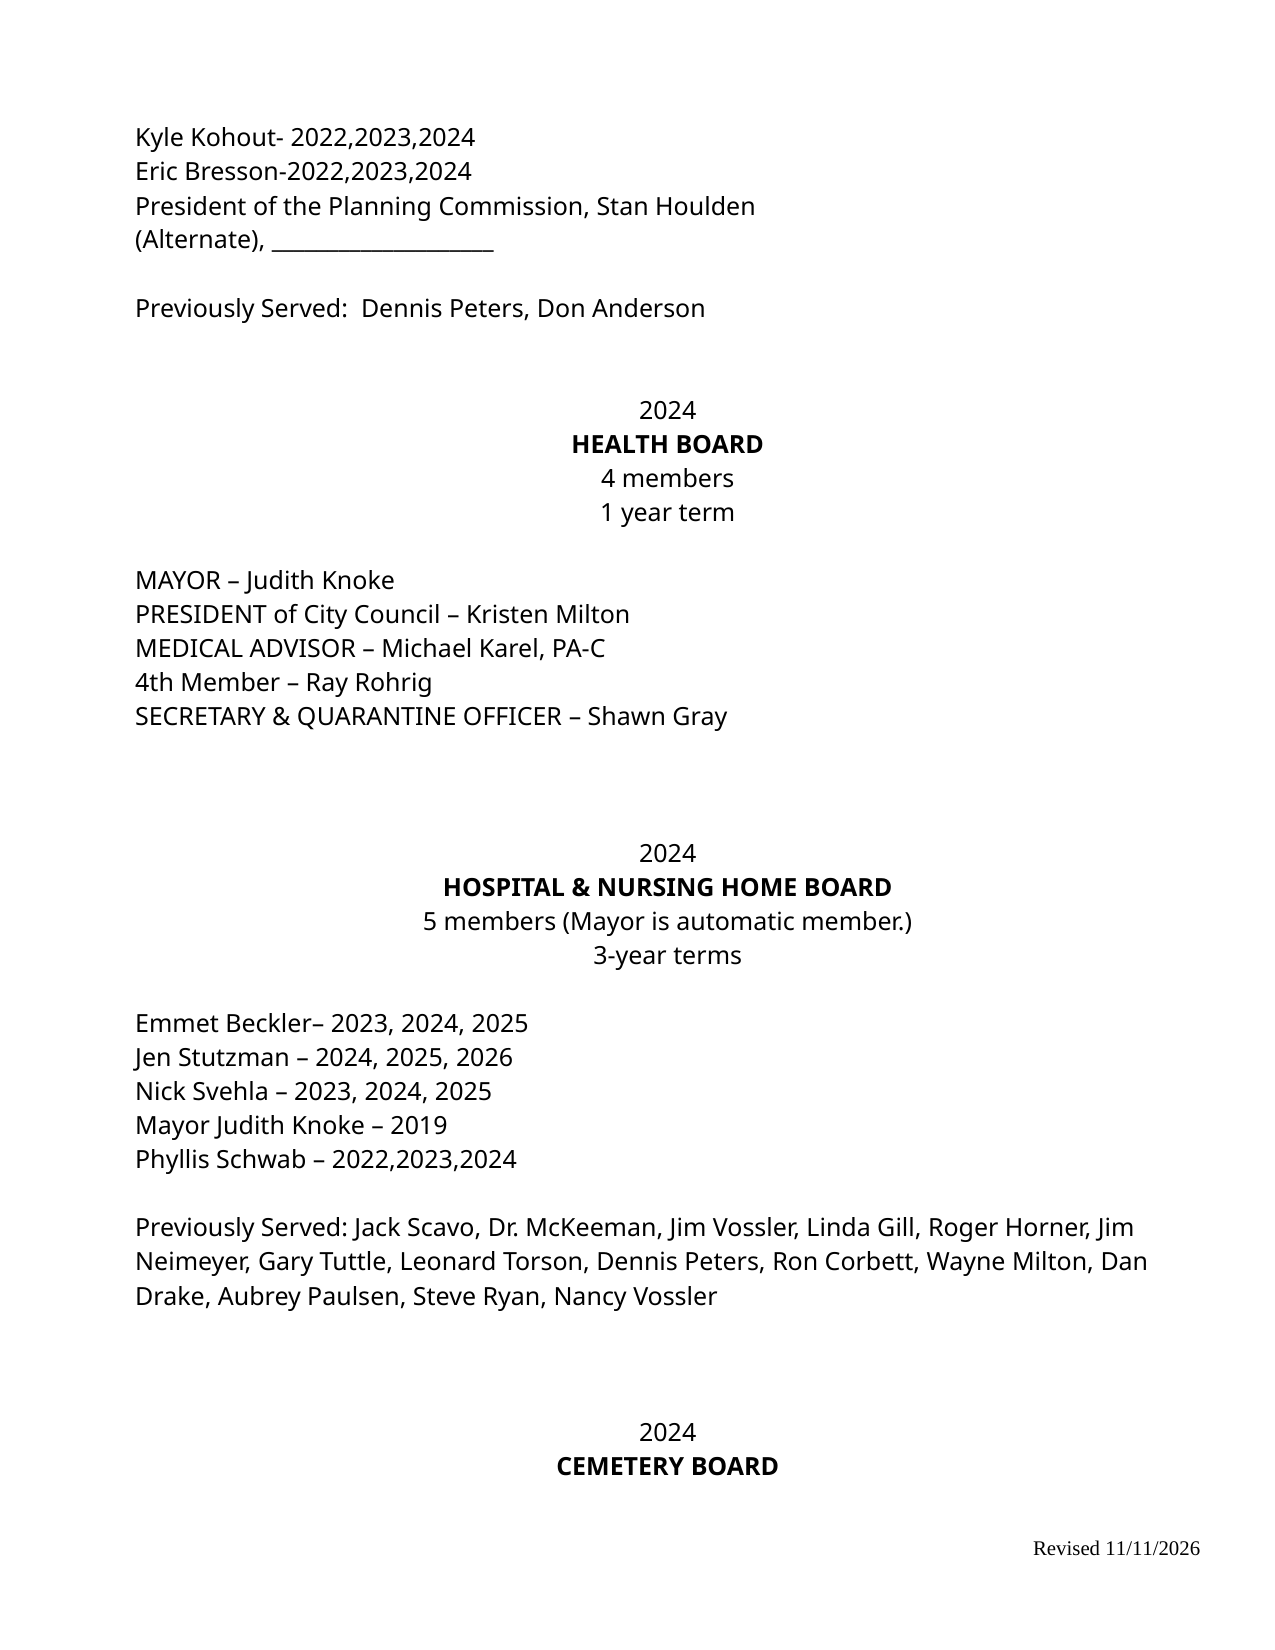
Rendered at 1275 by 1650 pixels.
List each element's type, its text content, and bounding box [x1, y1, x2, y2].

text 2024 [135, 835, 1200, 869]
text 5 members (Mayor is automatic member.) [135, 903, 1200, 937]
text 2024 [135, 1414, 1200, 1448]
text Nick Svehla – 2023, 2024, 2025 [135, 1074, 1200, 1108]
text 4th Member – Ray Rohrig [135, 665, 1200, 699]
text 3-year terms [135, 937, 1200, 972]
text Mayor Judith Knoke – 2019 [135, 1108, 1200, 1142]
text Emmet Beckler– 2023, 2024, 2025 [135, 1006, 1200, 1040]
text Jen Stutzman – 2024, 2025, 2026 [135, 1040, 1200, 1074]
text President of the Planning Commission, Stan Houlden [135, 188, 1200, 222]
text HOSPITAL & NURSING HOME BOARD [135, 869, 1200, 903]
text SECRETARY & Quarantine Officer – Shawn Gray [135, 699, 1200, 733]
text 4 members [135, 461, 1200, 495]
text CEMETERY BOARD [135, 1448, 1200, 1482]
text Kyle Kohout- 2022,2023,2024 [135, 120, 1200, 154]
text PRESIDENT of City Council – Kristen Milton [135, 597, 1200, 631]
text Previously Served: Dennis Peters, Don Anderson [135, 290, 1200, 324]
text MEDICAL ADVISOR – Michael Karel, PA-C [135, 631, 1200, 665]
text Previously Served: Jack Scavo, Dr. McKeeman, Jim Vossler, Linda Gill, Roger Horner, Jim Neimeyer, Gary Tuttle, Leonard Torson, Dennis Peters, Ron Corbett, Wayne Milton, Dan Drake, Aubrey Paulsen, Steve Ryan, Nancy Vossler [135, 1210, 1200, 1312]
text Phyllis Schwab – 2022,2023,2024 [135, 1142, 1200, 1176]
text Eric Bresson-2022,2023,2024 [135, 154, 1200, 188]
text 1 year term [135, 495, 1200, 529]
text HEALTH BOARD [135, 427, 1200, 461]
text MAYOR – Judith Knoke [135, 563, 1200, 597]
text 2024 [135, 392, 1200, 427]
text (Alternate), ____________________ [135, 222, 1200, 256]
